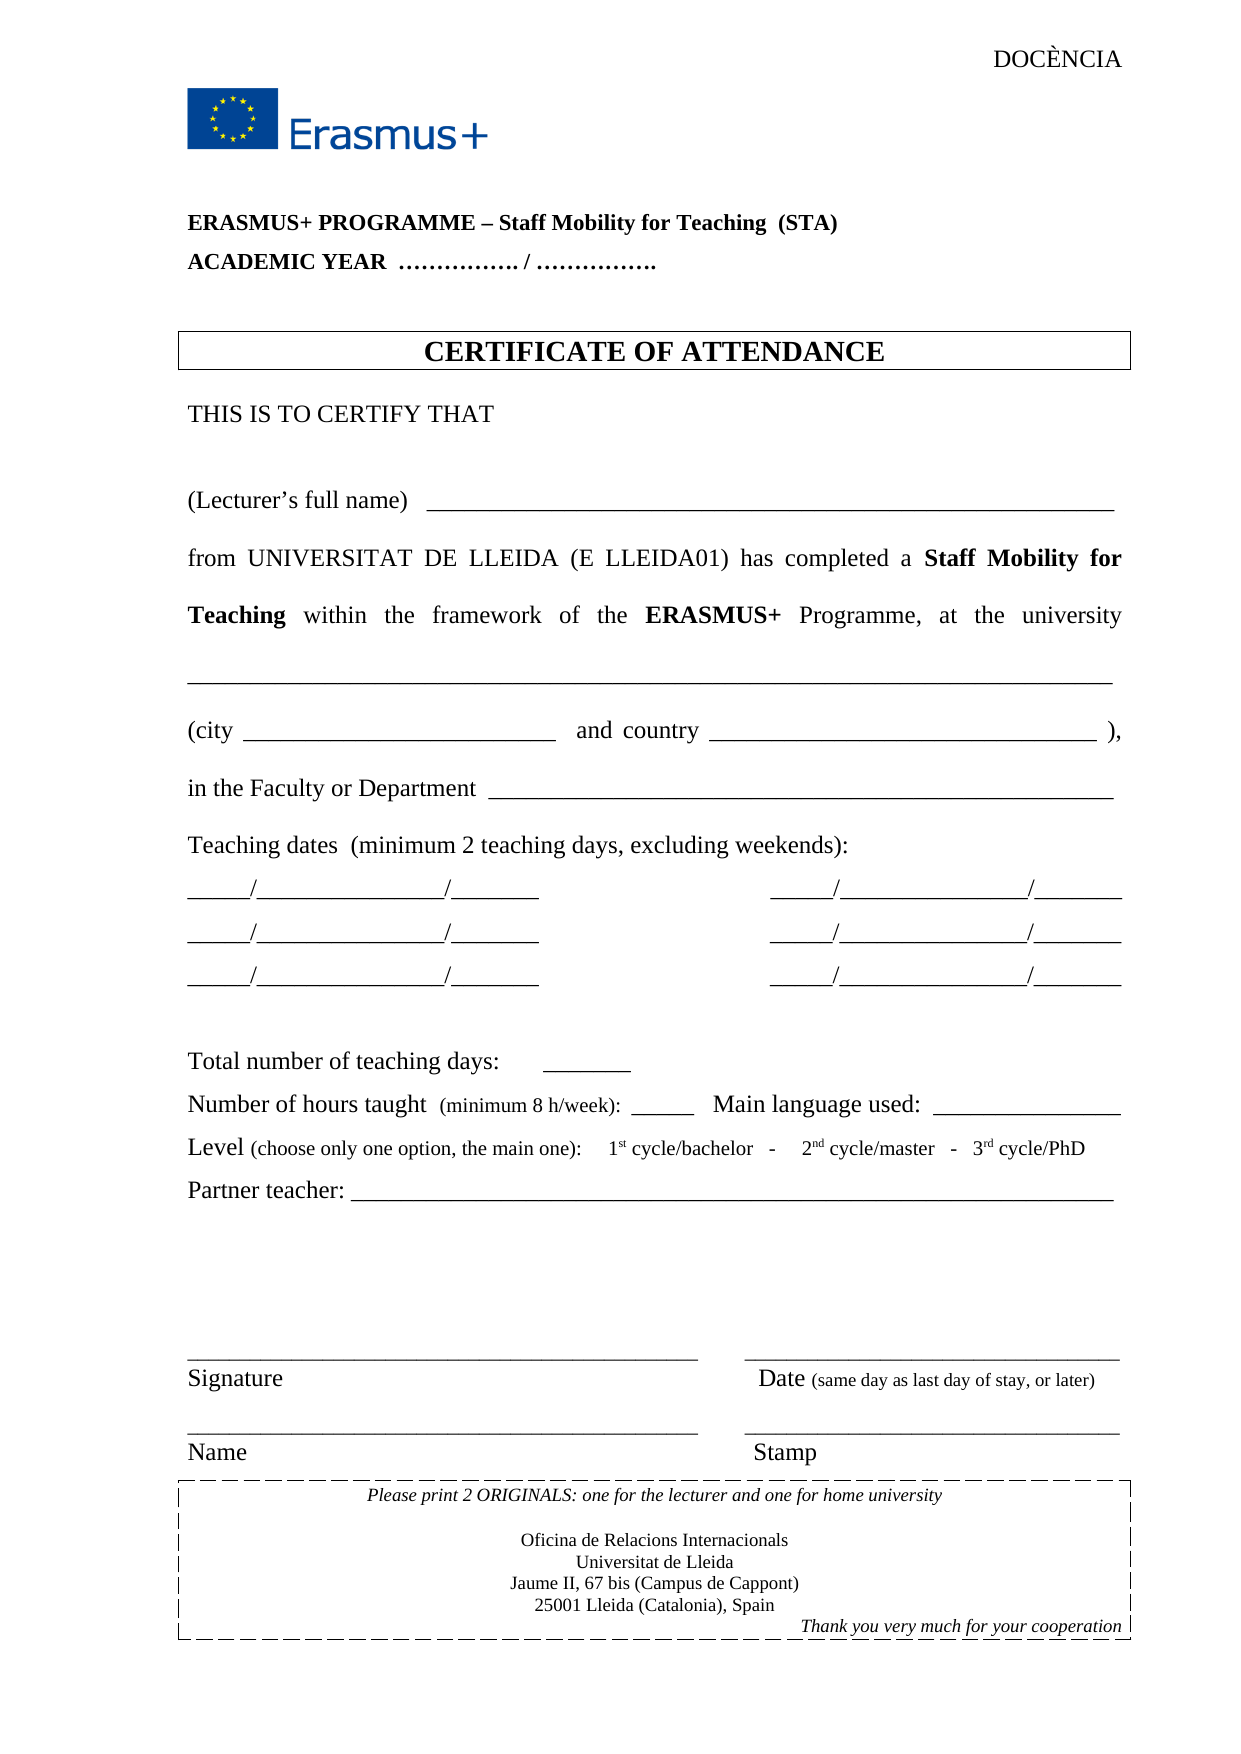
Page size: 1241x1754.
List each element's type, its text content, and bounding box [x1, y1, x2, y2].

text ACADEMIC YEAR ……………. / ……………. [187, 248, 1122, 274]
text Please print 2 ORIGINALS: one for the lecturer and one for home university [178, 1480, 1131, 1505]
text Thank you very much for your cooperation [178, 1612, 1131, 1640]
text _________________________________________________ ____________________________________ [187, 1339, 1122, 1363]
subtitle THIS IS TO CERTIFY THAT [187, 399, 1122, 428]
text from UNIVERSITAT DE LLEIDA () has completed a Staff Mobility for Teaching within the framework of the ERASMUS+ Programme, at the university __________________________________________________________________________ (city _________________________ and country _______________________________ ), in the Faculty or Department __________________________________________________ [187, 543, 1122, 802]
text Total number of teaching days: _______ [187, 1046, 1122, 1075]
text Oficina de Relacions Internacionals [187, 1529, 1122, 1551]
text Signature Date (same day as last day of stay, or later) [187, 1363, 1122, 1392]
text CERTIFICATE OF ATTENDANCE [179, 332, 1130, 369]
text _____/_______________/_______ _____/_______________/_______ [187, 960, 1122, 988]
text Teaching dates (minimum 2 teaching days, excluding weekends): [187, 830, 1122, 859]
text Jaume II, 67 bis (Campus de Cappont) [187, 1572, 1122, 1594]
text Name Stamp [187, 1437, 1122, 1466]
text Number of hours taught (minimum 8 h/week): _____ Main language used: _______________ [187, 1089, 1122, 1118]
picture [187, 88, 488, 150]
text Universitat de Lleida [187, 1551, 1122, 1572]
text Partner teacher: _____________________________________________________________ [187, 1175, 1122, 1204]
text ERASMUS+ PROGRAMME – Staff Mobility for Teaching (STA) [187, 208, 1122, 235]
text _____/_______________/_______ _____/_______________/_______ _____/_______________/_______ _____/_______________/_______ [187, 873, 1122, 945]
text (Lecturer’s full name) _______________________________________________________ [187, 485, 1122, 514]
text 25001 Lleida (Catalonia), Spain [187, 1594, 1122, 1612]
text _________________________________________________ ____________________________________ [187, 1413, 1122, 1437]
text Level (choose only one option, the main one): 1st cycle/bachelor - 2nd cycle/master - 3rd cycle/PhD [187, 1132, 1122, 1161]
